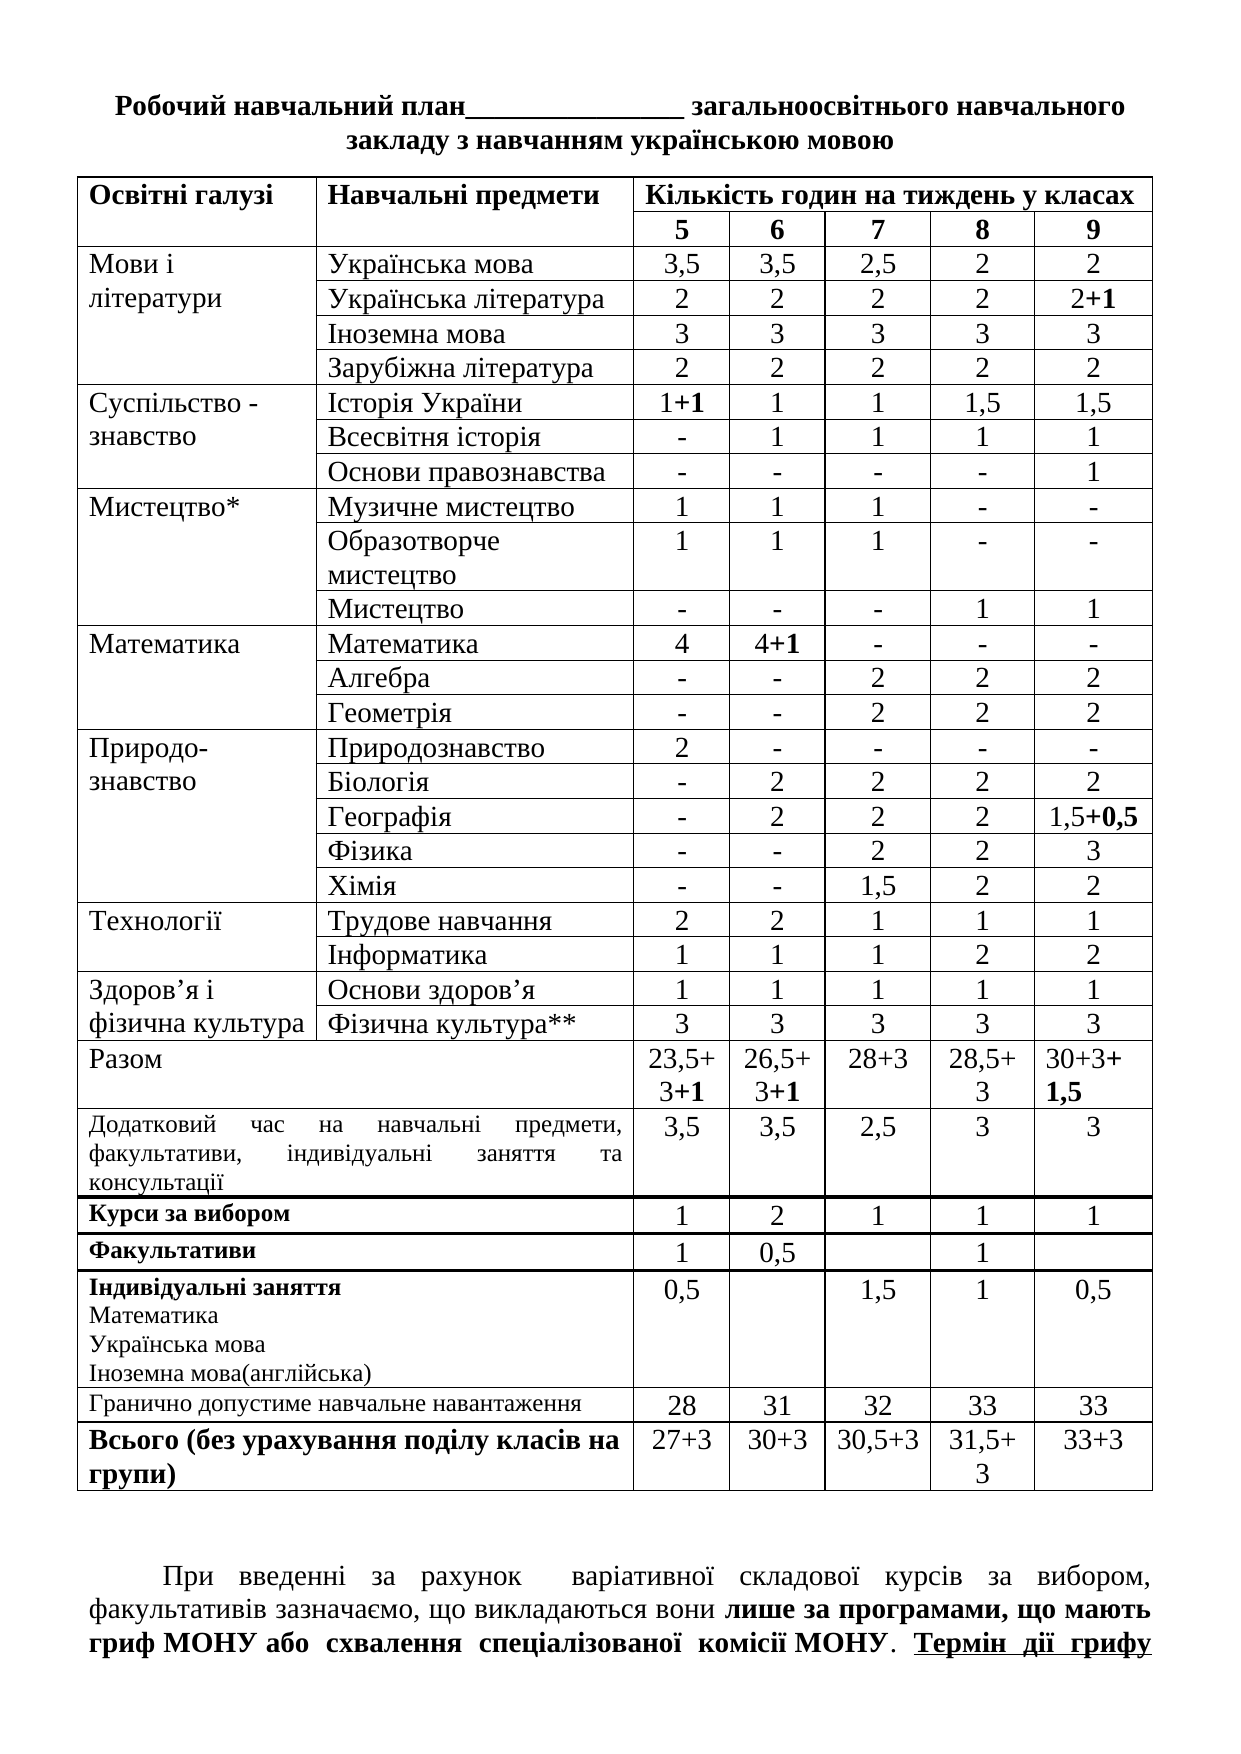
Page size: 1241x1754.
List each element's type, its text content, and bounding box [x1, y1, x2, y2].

table_cell Курси за вибором [78, 1199, 633, 1232]
table_cell 1 [826, 903, 930, 936]
table_cell 2 [730, 281, 824, 315]
table_cell - [634, 661, 729, 694]
table_cell Мистецтво [317, 591, 633, 625]
table_header Навчальні предмети [317, 178, 633, 246]
table_cell 3 [1035, 1006, 1152, 1040]
table_cell 1 [634, 523, 729, 590]
table_cell 2 [931, 695, 1034, 729]
table_cell Гранично допустиме навчальне навантаження [78, 1388, 633, 1421]
table_cell 6 [730, 212, 824, 246]
table_cell - [634, 834, 729, 867]
table_cell Фізика [317, 834, 633, 867]
table_cell 3 [634, 316, 729, 349]
table_cell [826, 1235, 930, 1269]
table_cell 3 [826, 1006, 930, 1040]
table_cell 2 [931, 764, 1034, 798]
table_cell 31,5+3 [931, 1423, 1034, 1489]
table_cell - [730, 730, 824, 763]
table_cell - [730, 591, 824, 625]
table_cell 3,5 [634, 247, 729, 280]
table_cell 2 [826, 799, 930, 832]
table_cell Мистецтво* [78, 489, 316, 625]
table_cell 2 [826, 764, 930, 798]
table_cell 1 [931, 1235, 1034, 1269]
table_cell 30,5+3 [826, 1423, 930, 1489]
table_cell Біологія [317, 764, 633, 798]
table_cell 1,5 [826, 868, 930, 902]
table_cell 1 [931, 591, 1034, 625]
table_cell - [634, 420, 729, 453]
table_cell 2 [634, 903, 729, 936]
table_cell 28+3 [826, 1041, 930, 1108]
table_cell 1 [730, 420, 824, 453]
table_cell Всесвітня історія [317, 420, 633, 453]
table_cell - [931, 626, 1034, 659]
table_cell 3,5 [730, 1109, 824, 1195]
table_cell 2 [730, 764, 824, 798]
table_cell 1 [826, 937, 930, 971]
table_cell 1 [826, 420, 930, 453]
table_cell 28 [634, 1388, 729, 1421]
table_cell - [931, 523, 1034, 590]
table_cell 3 [730, 316, 824, 349]
table_cell 1 [826, 385, 930, 418]
table_cell 1 [826, 972, 930, 1005]
table_cell Українська мова [317, 247, 633, 280]
table_cell 2 [1035, 868, 1152, 902]
table_cell Хімія [317, 868, 633, 902]
table_cell - [826, 591, 930, 625]
table_cell 1+1 [634, 385, 729, 418]
table_cell Основи правознавства [317, 454, 633, 488]
table_cell - [1035, 626, 1152, 659]
table_cell - [826, 626, 930, 659]
table_cell 0,5 [634, 1272, 729, 1387]
table_cell 2 [1035, 695, 1152, 729]
table_cell 1 [730, 489, 824, 522]
table_cell Додатковий час на навчальні предмети, факультативи, індивідуальні заняття та консультації [78, 1109, 633, 1195]
table_cell Зарубіжна література [317, 350, 633, 384]
table_cell Інформатика [317, 937, 633, 971]
table_cell - [1035, 489, 1152, 522]
table_cell 2 [1035, 764, 1152, 798]
table_cell 2 [931, 661, 1034, 694]
table_cell 2 [931, 799, 1034, 832]
table_cell 2 [931, 281, 1034, 315]
table_cell 2 [1035, 937, 1152, 971]
table_cell 2+1 [1035, 281, 1152, 315]
table_cell 1 [634, 937, 729, 971]
table_cell Здоров’я і фізична культура [78, 972, 316, 1040]
table_cell 0,5 [730, 1235, 824, 1269]
table_cell - [634, 868, 729, 902]
table_cell - [634, 764, 729, 798]
table_cell 31 [730, 1388, 824, 1421]
table_cell Природознавство [317, 730, 633, 763]
table_cell Трудове навчання [317, 903, 633, 936]
table_cell 2 [730, 799, 824, 832]
table_cell 28,5+3 [931, 1041, 1034, 1108]
table_cell 2 [826, 834, 930, 867]
table_cell 1 [931, 1272, 1034, 1387]
table_cell 2 [634, 730, 729, 763]
table_cell 1 [931, 903, 1034, 936]
table_cell Математика [317, 626, 633, 659]
table_cell Геометрія [317, 695, 633, 729]
table_cell - [730, 454, 824, 488]
table_cell [1035, 1235, 1152, 1269]
table_cell 1 [730, 972, 824, 1005]
table_cell 5 [634, 212, 729, 246]
table_header Освітні галузі [78, 178, 316, 246]
table_cell Образотворче мистецтво [317, 523, 633, 590]
table_cell - [634, 454, 729, 488]
table_cell 1 [1035, 903, 1152, 936]
table_cell 2 [826, 661, 930, 694]
table_cell 2 [931, 937, 1034, 971]
table_cell - [730, 695, 824, 729]
table_cell Технології [78, 903, 316, 971]
table_cell Українська література [317, 281, 633, 315]
table_cell 1 [1035, 1199, 1152, 1232]
table_cell 3,5 [730, 247, 824, 280]
table_cell 2 [931, 868, 1034, 902]
table_cell 2 [826, 281, 930, 315]
table_cell 2 [826, 695, 930, 729]
table_cell 2 [730, 350, 824, 384]
table_cell - [931, 489, 1034, 522]
table_cell 27+3 [634, 1423, 729, 1489]
table_cell 3 [826, 316, 930, 349]
table_cell [730, 1272, 824, 1387]
table_cell 33 [931, 1388, 1034, 1421]
table_cell 30+3+ 1,5 [1035, 1041, 1152, 1108]
text Робочий навчальний план_______________ загальноосвітнього навчального закладу з навчанням українською мовою [89, 88, 1152, 156]
table_cell 1 [634, 1199, 729, 1232]
table_cell - [730, 661, 824, 694]
table_cell - [730, 868, 824, 902]
table_cell Природо-знавство [78, 730, 316, 902]
table_cell Факультативи [78, 1235, 633, 1269]
table_cell 23,5+3+1 [634, 1041, 729, 1108]
table_cell 1 [1035, 972, 1152, 1005]
table_cell 3 [1035, 316, 1152, 349]
table_cell 1,5 [826, 1272, 930, 1387]
table_cell 1 [634, 489, 729, 522]
table_cell 3,5 [634, 1109, 729, 1195]
table_cell 1 [931, 420, 1034, 453]
table_cell - [634, 695, 729, 729]
table_cell 3 [931, 1109, 1034, 1195]
table_cell 8 [931, 212, 1034, 246]
table_cell 2 [634, 350, 729, 384]
table_cell - [634, 591, 729, 625]
table_cell 2 [1035, 661, 1152, 694]
table_cell - [826, 454, 930, 488]
table_cell Іноземна мова [317, 316, 633, 349]
table_cell 32 [826, 1388, 930, 1421]
table_header Кількість годин на тиждень у класах [634, 178, 1152, 211]
table_cell Історія України [317, 385, 633, 418]
table_cell 1 [1035, 454, 1152, 488]
table_cell Разом [78, 1041, 633, 1108]
table_cell 3 [931, 316, 1034, 349]
table_cell 4 [634, 626, 729, 659]
table_cell 2 [931, 247, 1034, 280]
table_cell 0,5 [1035, 1272, 1152, 1387]
table_cell 3 [1035, 834, 1152, 867]
table_cell 33+3 [1035, 1423, 1152, 1489]
table_cell - [730, 834, 824, 867]
table_cell Математика [78, 626, 316, 729]
table_cell Суспільство -знавство [78, 385, 316, 488]
table_cell 4+1 [730, 626, 824, 659]
table_cell 26,5+3+1 [730, 1041, 824, 1108]
table_cell - [1035, 523, 1152, 590]
table_cell Алгебра [317, 661, 633, 694]
table_cell 3 [730, 1006, 824, 1040]
table_cell 2 [1035, 247, 1152, 280]
table_cell 1 [1035, 420, 1152, 453]
table_cell Основи здоров’я [317, 972, 633, 1005]
table_cell 2 [634, 281, 729, 315]
table_cell 1 [730, 937, 824, 971]
table_cell Мови і літератури [78, 247, 316, 384]
table_cell 30+3 [730, 1423, 824, 1489]
table_cell 2 [730, 903, 824, 936]
table_cell - [931, 730, 1034, 763]
table_cell 1,5 [931, 385, 1034, 418]
table_cell 1 [730, 523, 824, 590]
table_cell 1 [826, 1199, 930, 1232]
table_cell 1 [634, 972, 729, 1005]
table_cell 1 [634, 1235, 729, 1269]
table_cell 1,5+0,5 [1035, 799, 1152, 832]
table_cell - [826, 730, 930, 763]
table_cell Музичне мистецтво [317, 489, 633, 522]
table_cell 2 [730, 1199, 824, 1232]
table_cell 2 [931, 834, 1034, 867]
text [89, 1558, 1152, 1658]
table_cell 1 [826, 489, 930, 522]
table_cell Географія [317, 799, 633, 832]
table_cell 1 [826, 523, 930, 590]
table_cell 9 [1035, 212, 1152, 246]
table_cell - [634, 799, 729, 832]
table_cell 1 [1035, 591, 1152, 625]
table_cell 3 [634, 1006, 729, 1040]
table_cell - [931, 454, 1034, 488]
table_cell 1 [931, 972, 1034, 1005]
table_cell 3 [1035, 1109, 1152, 1195]
table_cell 2,5 [826, 1109, 930, 1195]
table_cell 3 [931, 1006, 1034, 1040]
table_cell 7 [826, 212, 930, 246]
table_cell 2 [826, 350, 930, 384]
table_cell 1 [730, 385, 824, 418]
table_cell 33 [1035, 1388, 1152, 1421]
table_cell 2,5 [826, 247, 930, 280]
table_cell 2 [1035, 350, 1152, 384]
table_cell 1 [931, 1199, 1034, 1232]
table_cell 2 [931, 350, 1034, 384]
table_cell Індивідуальні заняття Математика Українська мова Іноземна мова(англійська) [78, 1272, 633, 1387]
table_cell Всього (без урахування поділу класів на групи) [78, 1423, 633, 1489]
table_cell - [1035, 730, 1152, 763]
table_cell 1,5 [1035, 385, 1152, 418]
table_cell Фізична культура** [317, 1006, 633, 1040]
